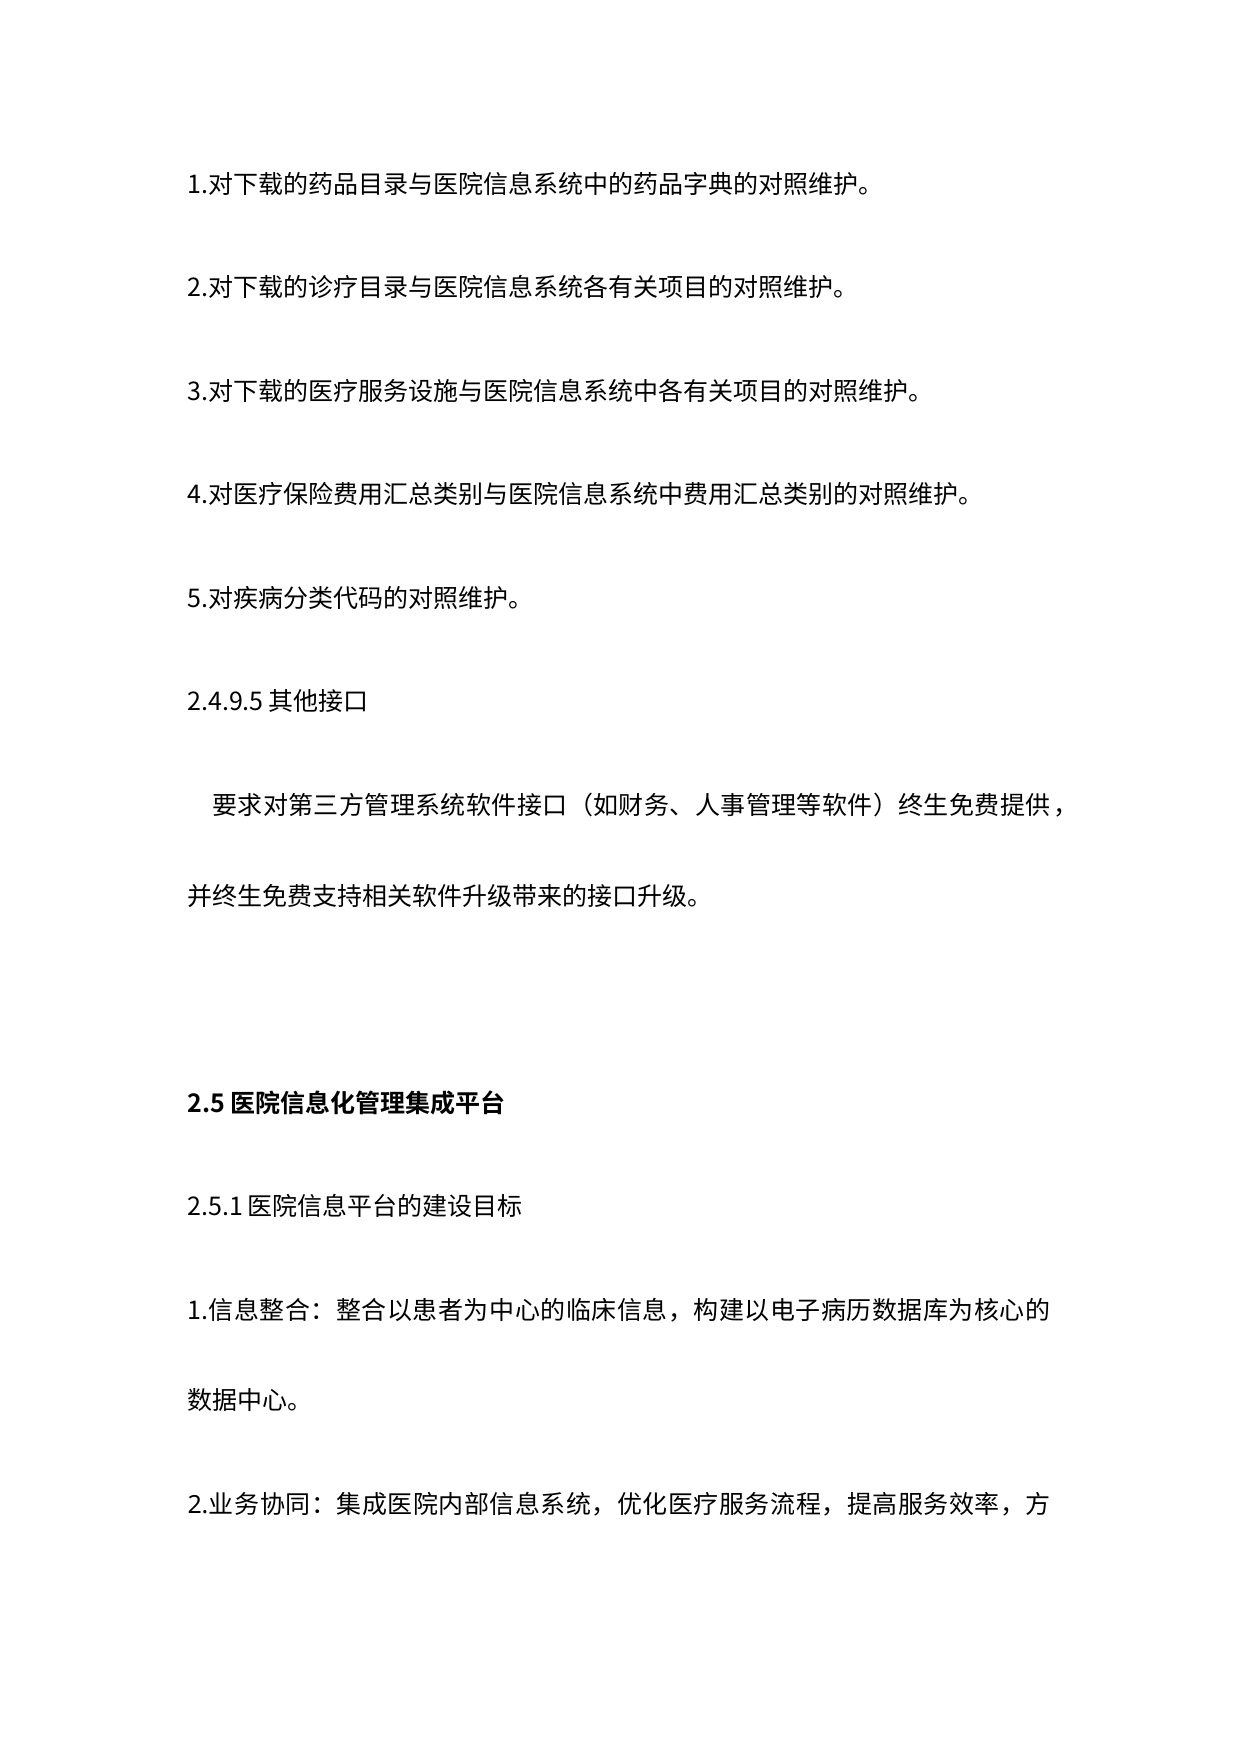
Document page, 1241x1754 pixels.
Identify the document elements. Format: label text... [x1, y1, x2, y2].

text 1.对下载的药品目录与医院信息系统中的药品字典的对照维护。 [187, 152, 1053, 212]
text 2.4.9.5其他接口 [187, 670, 1053, 730]
text 2.对下载的诊疗目录与医院信息系统各有关项目的对照维护。 [187, 256, 1053, 316]
text 2.5.1医院信息平台的建设目标 [187, 1174, 1053, 1235]
text 2.5医院信息化管理集成平台 [187, 1071, 1053, 1131]
text 3.对下载的医疗服务设施与医院信息系统中各有关项目的对照维护。 [187, 359, 1053, 419]
text 5.对疾病分类代码的对照维护。 [187, 566, 1053, 627]
text 1.信息整合：整合以患者为中心的临床信息，构建以电子病历数据库为核心的数据中心。 [187, 1278, 1053, 1429]
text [187, 1472, 1053, 1533]
text 要求对第三方管理系统软件接口（如财务、人事管理等软件）终生免费提供，并终生免费支持相关软件升级带来的接口升级。 [187, 773, 1053, 924]
text 4.对医疗保险费用汇总类别与医院信息系统中费用汇总类别的对照维护。 [187, 463, 1053, 523]
